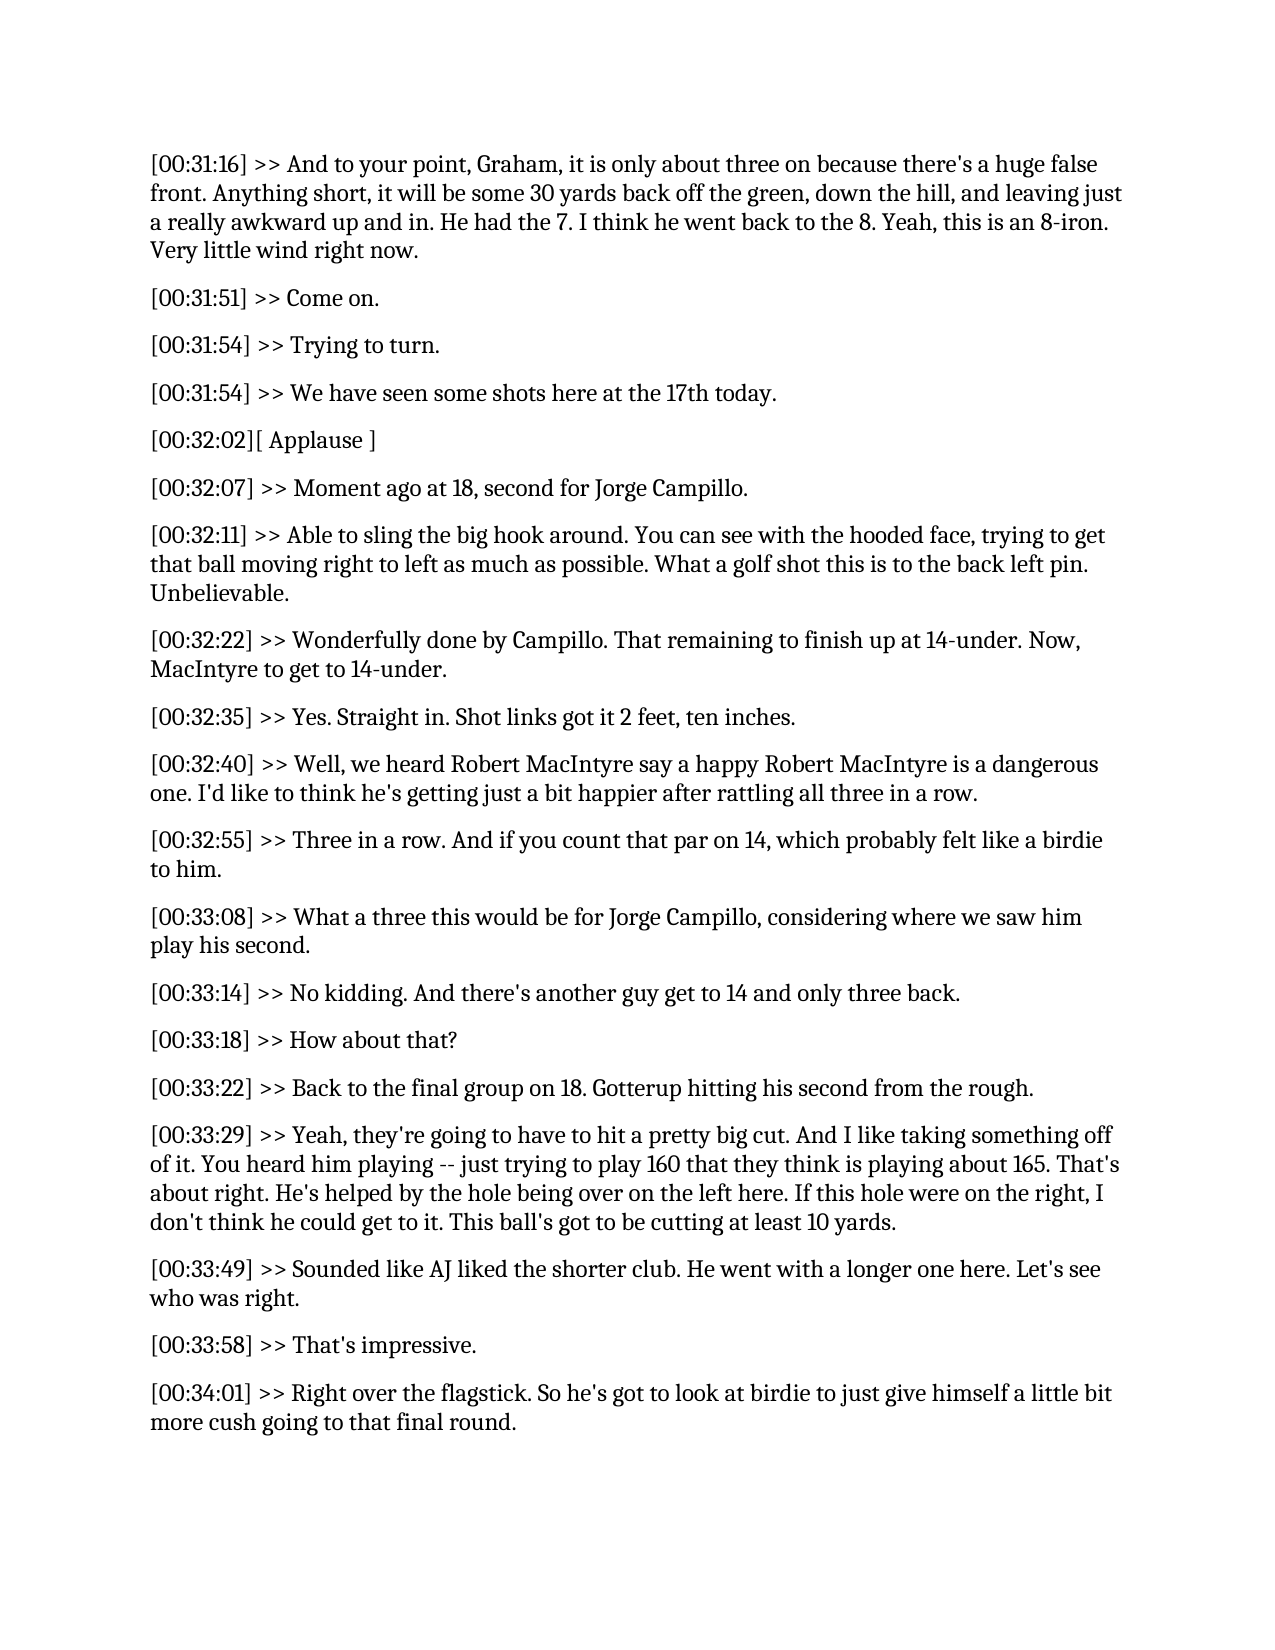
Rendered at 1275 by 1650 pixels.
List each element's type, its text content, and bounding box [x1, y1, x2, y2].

text [00:33:22] >> Back to the final group on 18. Gotterup hitting his second from the rough. [150, 1074, 1125, 1102]
text [00:32:22] >> Wonderfully done by Campillo. That remaining to finish up at 14-under. Now, MacIntyre to get to 14-under. [150, 626, 1125, 684]
text [00:33:14] >> No kidding. And there's another guy get to 14 and only three back. [150, 979, 1125, 1007]
text [00:33:58] >> That's impressive. [150, 1331, 1125, 1360]
text [00:33:29] >> Yeah, they're going to have to hit a pretty big cut. And I like taking something off of it. You heard him playing -- just trying to play 160 that they think is playing about 165. That's about right. He's helped by the hole being over on the left here. If this hole were on the right, I don't think he could get to it. This ball's got to be cutting at least 10 yards. [150, 1121, 1125, 1236]
text [00:33:18] >> How about that? [150, 1026, 1125, 1055]
text [00:32:55] >> Three in a row. And if you count that par on 14, which probably felt like a birdie to him. [150, 826, 1125, 884]
text [00:33:49] >> Sounded like AJ liked the shorter club. He went with a longer one here. Let's see who was right. [150, 1255, 1125, 1312]
text [00:31:54] >> Trying to turn. [150, 331, 1125, 360]
text [00:32:40] >> Well, we heard Robert MacIntyre say a happy Robert MacIntyre is a dangerous one. I'd like to think he's getting just a bit happier after rattling all three in a row. [150, 750, 1125, 807]
text [00:32:02][ Applause ] [150, 426, 1125, 455]
text [00:32:07] >> Moment ago at 18, second for Jorge Campillo. [150, 474, 1125, 502]
text [00:31:54] >> We have seen some shots here at the 17th today. [150, 379, 1125, 407]
text [00:32:35] >> Yes. Straight in. Shot links got it 2 feet, ten inches. [150, 702, 1125, 731]
text [00:34:01] >> Right over the flagstick. So he's got to look at birdie to just give himself a little bit more cush going to that final round. [150, 1379, 1125, 1436]
text [00:33:08] >> What a three this would be for Jorge Campillo, considering where we saw him play his second. [150, 902, 1125, 960]
text [00:32:11] >> Able to sling the big hook around. You can see with the hooded face, trying to get that ball moving right to left as much as possible. What a golf shot this is to the back left pin. Unbelievable. [150, 521, 1125, 607]
text [00:31:51] >> Come on. [150, 284, 1125, 312]
text [00:31:16] >> And to your point, Graham, it is only about three on because there's a huge false front. Anything short, it will be some 30 yards back off the green, down the hill, and leaving just a really awkward up and in. He had the 7. I think he went back to the 8. Yeah, this is an 8-iron. Very little wind right now. [150, 150, 1125, 265]
